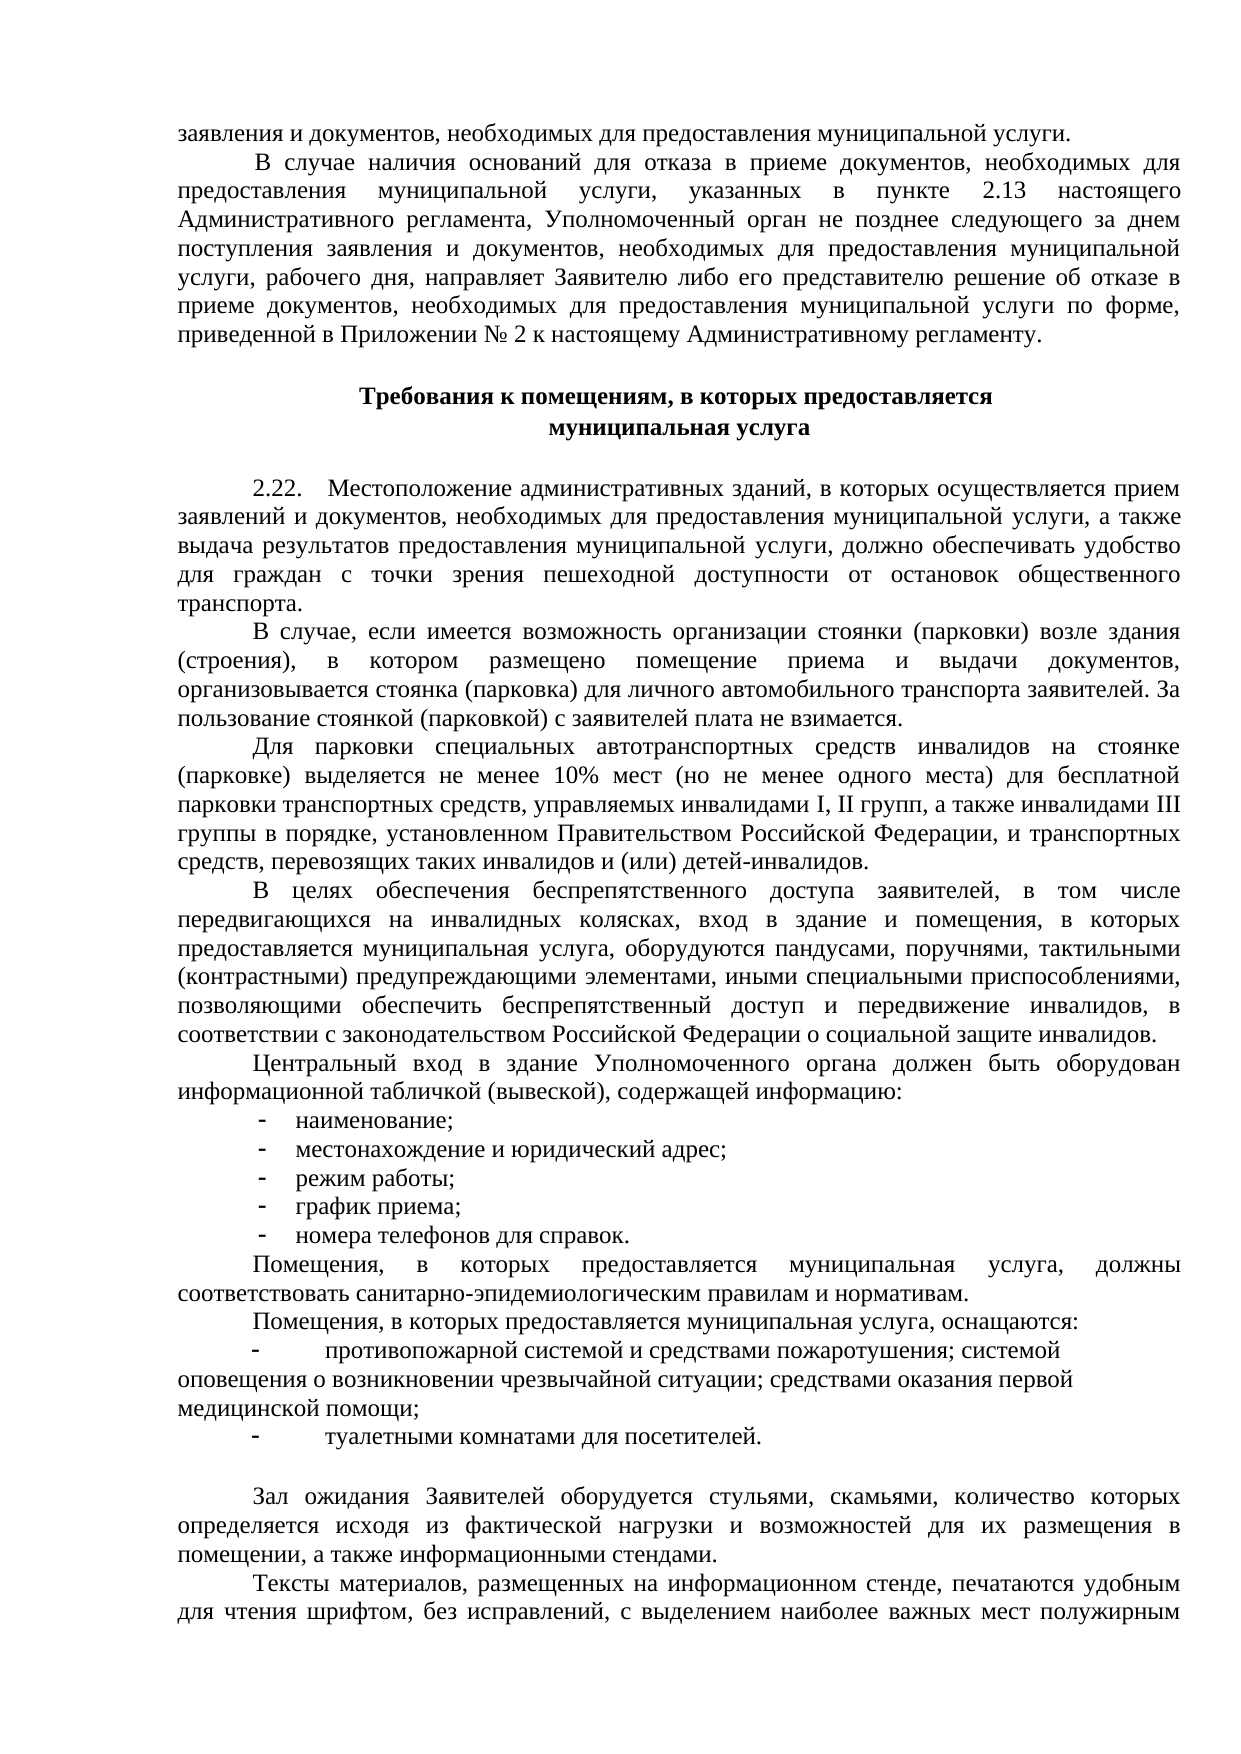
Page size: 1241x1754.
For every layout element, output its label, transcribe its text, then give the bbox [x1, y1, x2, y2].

list Местоположение административных зданий, в которых осуществляется прием заявлений и документов, необходимых для предоставления муниципальной услуги, а также выдача результатов предоставления муниципальной услуги, должно обеспечивать удобство для граждан с точки зрения пешеходной доступности от остановок общественного транспорта. [177, 473, 1181, 616]
text Центральный вход в здание Уполномоченного органа должен быть оборудован информационной табличкой (вывеской), содержащей информацию: [177, 1048, 1181, 1105]
list туалетными комнатами для посетителей. [177, 1421, 1181, 1450]
text Помещения, в которых предоставляется муниципальная услуга, должны соответствовать санитарно-эпидемиологическим правилам и нормативам. [177, 1249, 1181, 1306]
text В случае наличия оснований для отказа в приеме документов, необходимых для предоставления муниципальной услуги, указанных в пункте 2.13 настоящего Административного регламента, Уполномоченный орган не позднее следующего за днем поступления заявления и документов, необходимых для предоставления муниципальной услуги, рабочего дня, направляет Заявителю либо его представителю решение об отказе в приеме документов, необходимых для предоставления муниципальной услуги по форме, приведенной в Приложении № 2 к настоящему Административному регламенту. [177, 147, 1181, 348]
list номера телефонов для справок. [258, 1220, 1181, 1249]
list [177, 118, 1181, 147]
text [177, 1568, 1181, 1625]
list местонахождение и юридический адрес; [258, 1134, 1181, 1163]
text Зал ожидания Заявителей оборудуется стульями, скамьями, количество которых определяется исходя из фактической нагрузки и возможностей для их размещения в помещении, а также информационными стендами. [177, 1481, 1181, 1568]
list график приема; [258, 1191, 1181, 1220]
text Для парковки специальных автотранспортных средств инвалидов на стоянке (парковке) выделяется не менее 10% мест (но не менее одного места) для бесплатной парковки транспортных средств, управляемых инвалидами I, II групп, а также инвалидами III группы в порядке, установленном Правительством Российской Федерации, и транспортных средств, перевозящих таких инвалидов и (или) детей-инвалидов. [177, 731, 1181, 875]
text В целях обеспечения беспрепятственного доступа заявителей, в том числе передвигающихся на инвалидных колясках, вход в здание и помещения, в которых предоставляется муниципальная услуга, оборудуются пандусами, поручнями, тактильными (контрастными) предупреждающими элементами, иными специальными приспособлениями, позволяющими обеспечить беспрепятственный доступ и передвижение инвалидов, в соответствии с законодательством Российской Федерации о социальной защите инвалидов. [177, 875, 1181, 1048]
list режим работы; [258, 1163, 1181, 1191]
list наименование; [258, 1105, 1181, 1134]
text В случае, если имеется возможность организации стоянки (парковки) возле здания (строения), в котором размещено помещение приема и выдачи документов, организовывается стоянка (парковка) для личного автомобильного транспорта заявителей. За пользование стоянкой (парковкой) с заявителей плата не взимается. [177, 616, 1181, 731]
list противопожарной системой и средствами пожаротушения; системой оповещения о возникновении чрезвычайной ситуации; средствами оказания первой медицинской помощи; [177, 1335, 1181, 1421]
text Требования к помещениям, в которых предоставляется муниципальная услуга [177, 381, 1181, 441]
text Помещения, в которых предоставляется муниципальная услуга, оснащаются: [177, 1306, 1181, 1335]
